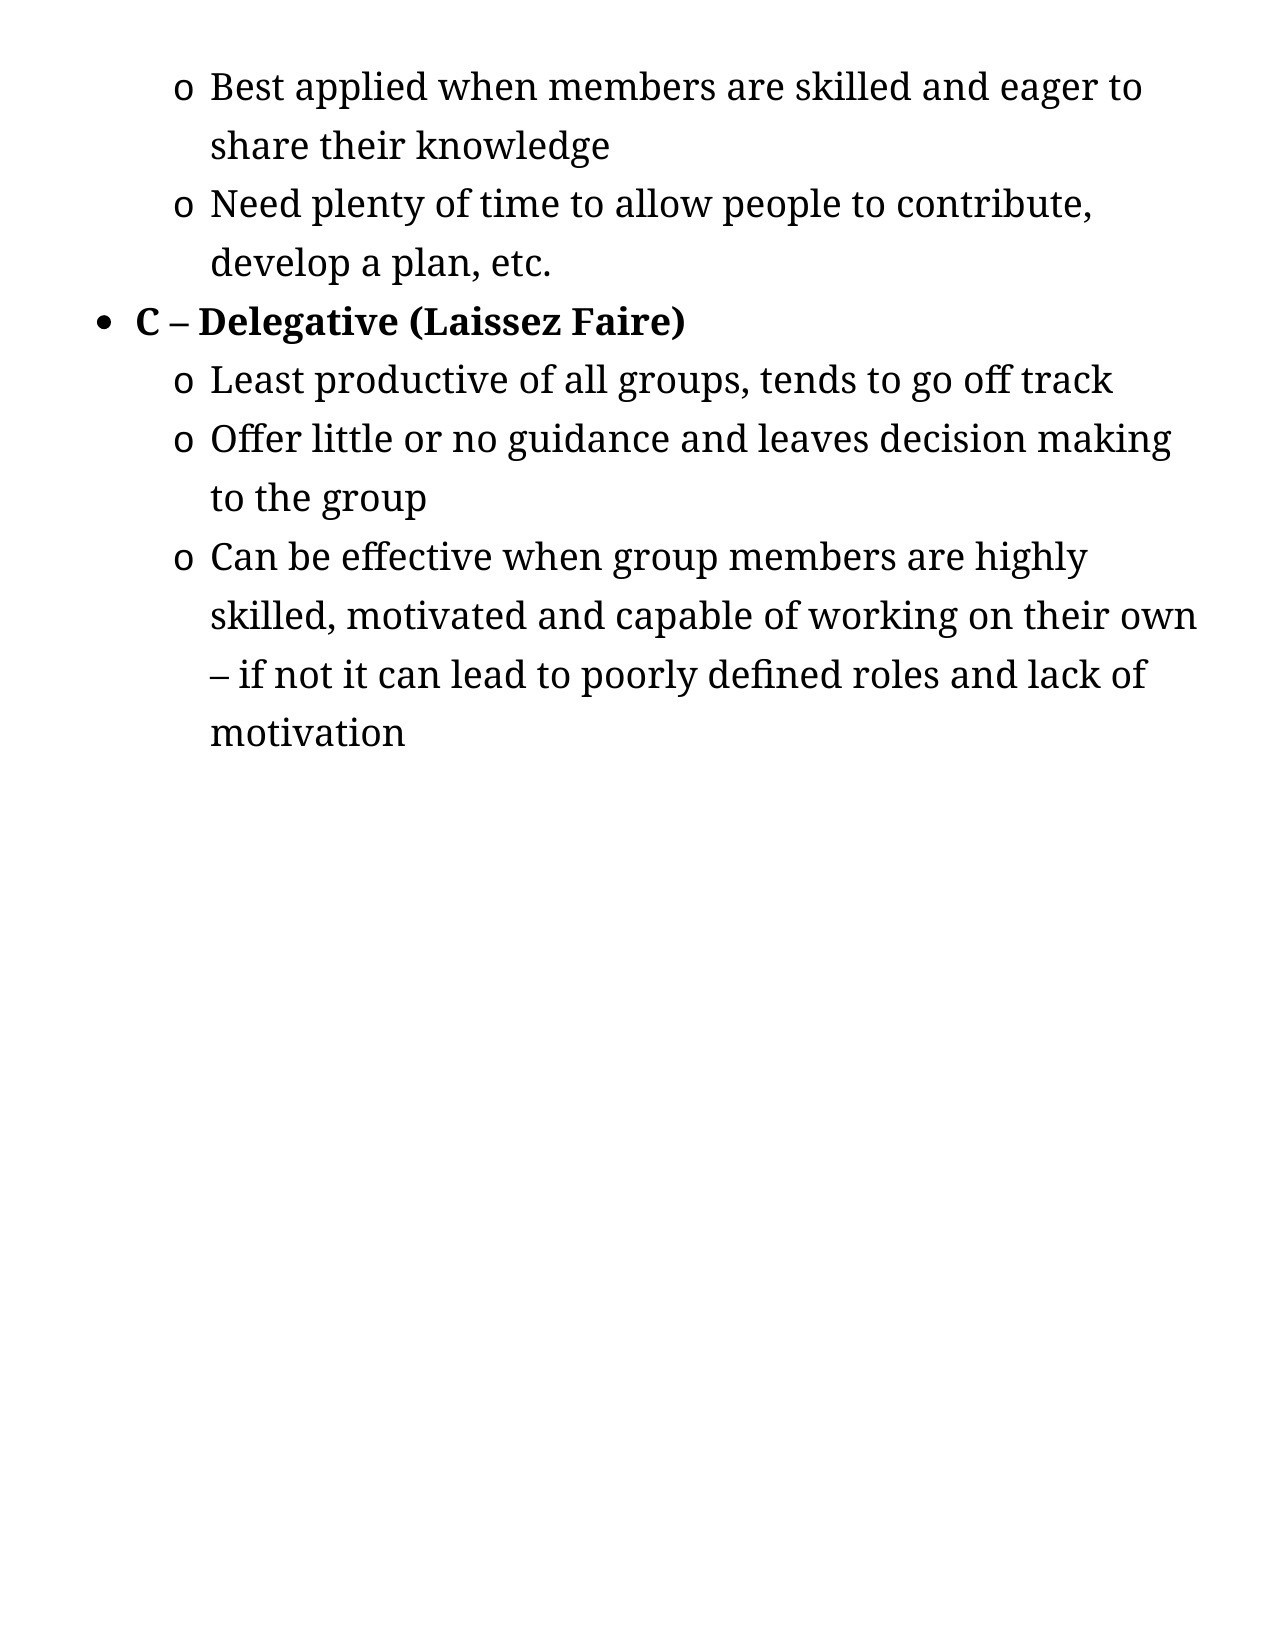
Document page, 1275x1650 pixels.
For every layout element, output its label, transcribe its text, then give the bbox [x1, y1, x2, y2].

list C – Delegative (Laissez Faire) [97, 295, 1215, 346]
list Need plenty of time to allow people to contribute, develop a plan, etc. [172, 178, 1215, 288]
list Offer little or no guidance and leaves decision making to the group [172, 413, 1215, 523]
list Best applied when members are skilled and eager to share their knowledge [172, 60, 1215, 170]
list Least productive of all groups, tends to go off track [172, 354, 1215, 405]
list Can be effective when group members are highly skilled, motivated and capable of working on their own – if not it can lead to poorly defined roles and lack of motivation [172, 530, 1215, 758]
